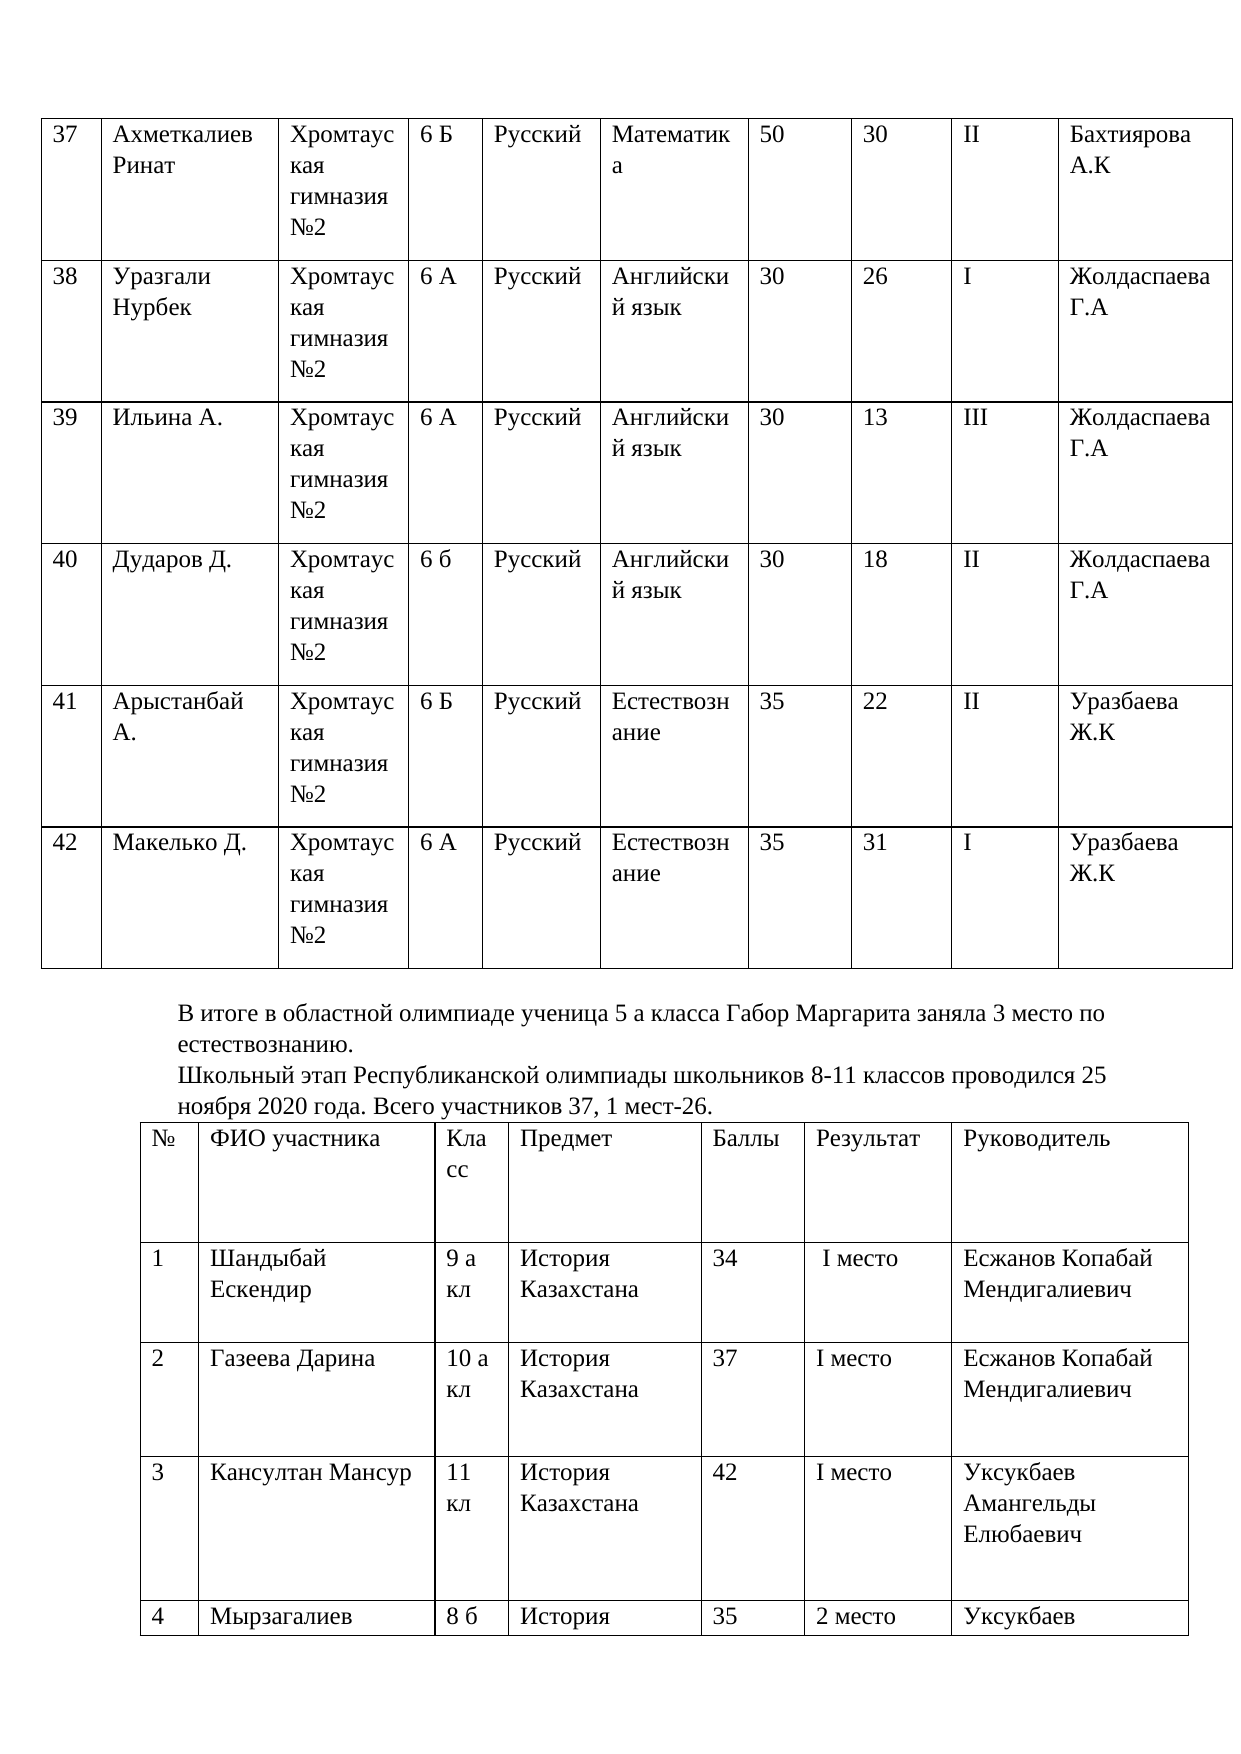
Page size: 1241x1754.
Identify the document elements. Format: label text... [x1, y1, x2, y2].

table_cell II [952, 544, 1058, 685]
table_cell 2 [141, 1343, 198, 1456]
table_cell История Казахстана [509, 1457, 701, 1600]
table_cell 30 [749, 544, 851, 685]
table_header Класс [436, 1123, 508, 1242]
table_cell Газеева Дарина [199, 1343, 434, 1456]
table_cell История Казахстана [509, 1343, 701, 1456]
table_cell Шандыбай Ескендир [199, 1243, 434, 1342]
table_cell История Казахстана [509, 1243, 701, 1342]
table_cell Жолдаспаева Г.А [1059, 261, 1232, 401]
table_cell Естествознание [601, 686, 748, 826]
table_cell История Казахстана [509, 1601, 701, 1635]
table_cell Уразбаева Ж.К [1059, 828, 1232, 968]
table_cell Русский [483, 261, 600, 401]
table_cell Математика [601, 119, 748, 260]
table_cell 11 кл [436, 1457, 508, 1600]
table_cell 3 [141, 1457, 198, 1600]
table_cell 41 [42, 686, 101, 826]
table_cell 2 место [805, 1601, 951, 1635]
table_cell Есжанов Копабай Мендигалиевич [952, 1343, 1188, 1456]
table_cell 42 [702, 1457, 804, 1600]
table_cell 4 [141, 1601, 198, 1635]
table_cell Английский язык [601, 403, 748, 543]
table_cell I место [805, 1457, 951, 1600]
table_cell Русский [483, 828, 600, 968]
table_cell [952, 1601, 1188, 1635]
table_cell 30 [749, 403, 851, 543]
table_cell 10 а кл [436, 1343, 508, 1456]
table_cell Русский [483, 119, 600, 260]
table_cell Жолдаспаева Г.А [1059, 544, 1232, 685]
table_header Результат [805, 1123, 951, 1242]
table_cell II [952, 119, 1058, 260]
table_cell 26 [852, 261, 951, 401]
table_cell 31 [852, 828, 951, 968]
table_cell Естествознание [601, 828, 748, 968]
table_header Предмет [509, 1123, 701, 1242]
table_cell Английский язык [601, 261, 748, 401]
table_cell 9 а кл [436, 1243, 508, 1342]
table_cell Хромтауская гимназия №2 [279, 544, 408, 685]
table_cell I [952, 828, 1058, 968]
table_cell Русский [483, 544, 600, 685]
table_cell I место [805, 1343, 951, 1456]
table_cell 35 [749, 686, 851, 826]
text Школьный этап Республиканской олимпиады школьников 8-11 классов проводился 25 ноября 2020 года. Всего участников 37, 1 мест-26. [177, 1060, 1152, 1120]
table_cell 1 [141, 1243, 198, 1342]
table_cell 8 б [436, 1601, 508, 1635]
text В итоге в областной олимпиаде ученица 5 а класса Габор Маргарита заняла 3 место по естествознанию. [177, 998, 1152, 1058]
table_cell I [952, 261, 1058, 401]
table_cell 37 [42, 119, 101, 260]
table_cell 30 [852, 119, 951, 260]
table_cell 40 [42, 544, 101, 685]
table_cell 35 [749, 828, 851, 968]
table_cell 39 [42, 403, 101, 543]
table_cell Бахтиярова А.К [1059, 119, 1232, 260]
table_cell Кансултан Мансур [199, 1457, 434, 1600]
table_cell Ильина А. [102, 403, 278, 543]
table_cell 18 [852, 544, 951, 685]
table_header Руководитель [952, 1123, 1188, 1242]
table_cell Есжанов Копабай Мендигалиевич [952, 1243, 1188, 1342]
table_cell Дударов Д. [102, 544, 278, 685]
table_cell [279, 119, 408, 260]
table_cell 6 Б [409, 686, 482, 826]
table_cell 37 [702, 1343, 804, 1456]
table_cell 22 [852, 686, 951, 826]
table_cell Хромтауская гимназия №2 [279, 403, 408, 543]
table_cell 38 [42, 261, 101, 401]
table_cell Уразбаева Ж.К [1059, 686, 1232, 826]
table_cell 6 А [409, 828, 482, 968]
table_cell 42 [42, 828, 101, 968]
table_cell Уразгали Нурбек [102, 261, 278, 401]
table_cell Арыстанбай А. [102, 686, 278, 826]
table_cell 50 [749, 119, 851, 260]
table_cell 6 А [409, 261, 482, 401]
table_header Баллы [702, 1123, 804, 1242]
table_cell Хромтауская гимназия №2 [279, 261, 408, 401]
table_header № [141, 1123, 198, 1242]
table_cell 30 [749, 261, 851, 401]
table_cell 6 А [409, 403, 482, 543]
table_cell Жолдаспаева Г.А [1059, 403, 1232, 543]
table_cell Ахметкалиев Ринат [102, 119, 278, 260]
table_cell I место [805, 1243, 951, 1342]
table_cell Уксукбаев Амангельды Елюбаевич [952, 1457, 1188, 1600]
table_cell III [952, 403, 1058, 543]
table_cell 35 [702, 1601, 804, 1635]
table_cell Хромтауская гимназия №2 [279, 828, 408, 968]
table_cell II [952, 686, 1058, 826]
table_cell Русский [483, 403, 600, 543]
table_cell 34 [702, 1243, 804, 1342]
table_cell Английский язык [601, 544, 748, 685]
table_cell 6 б [409, 544, 482, 685]
table_cell Макелько Д. [102, 828, 278, 968]
table_cell Русский [483, 686, 600, 826]
table_cell 6 Б [409, 119, 482, 260]
table_cell Хромтауская гимназия №2 [279, 686, 408, 826]
table_cell 13 [852, 403, 951, 543]
table_cell Мырзагалиев Жанас [199, 1601, 434, 1635]
table_header ФИО участника [199, 1123, 434, 1242]
